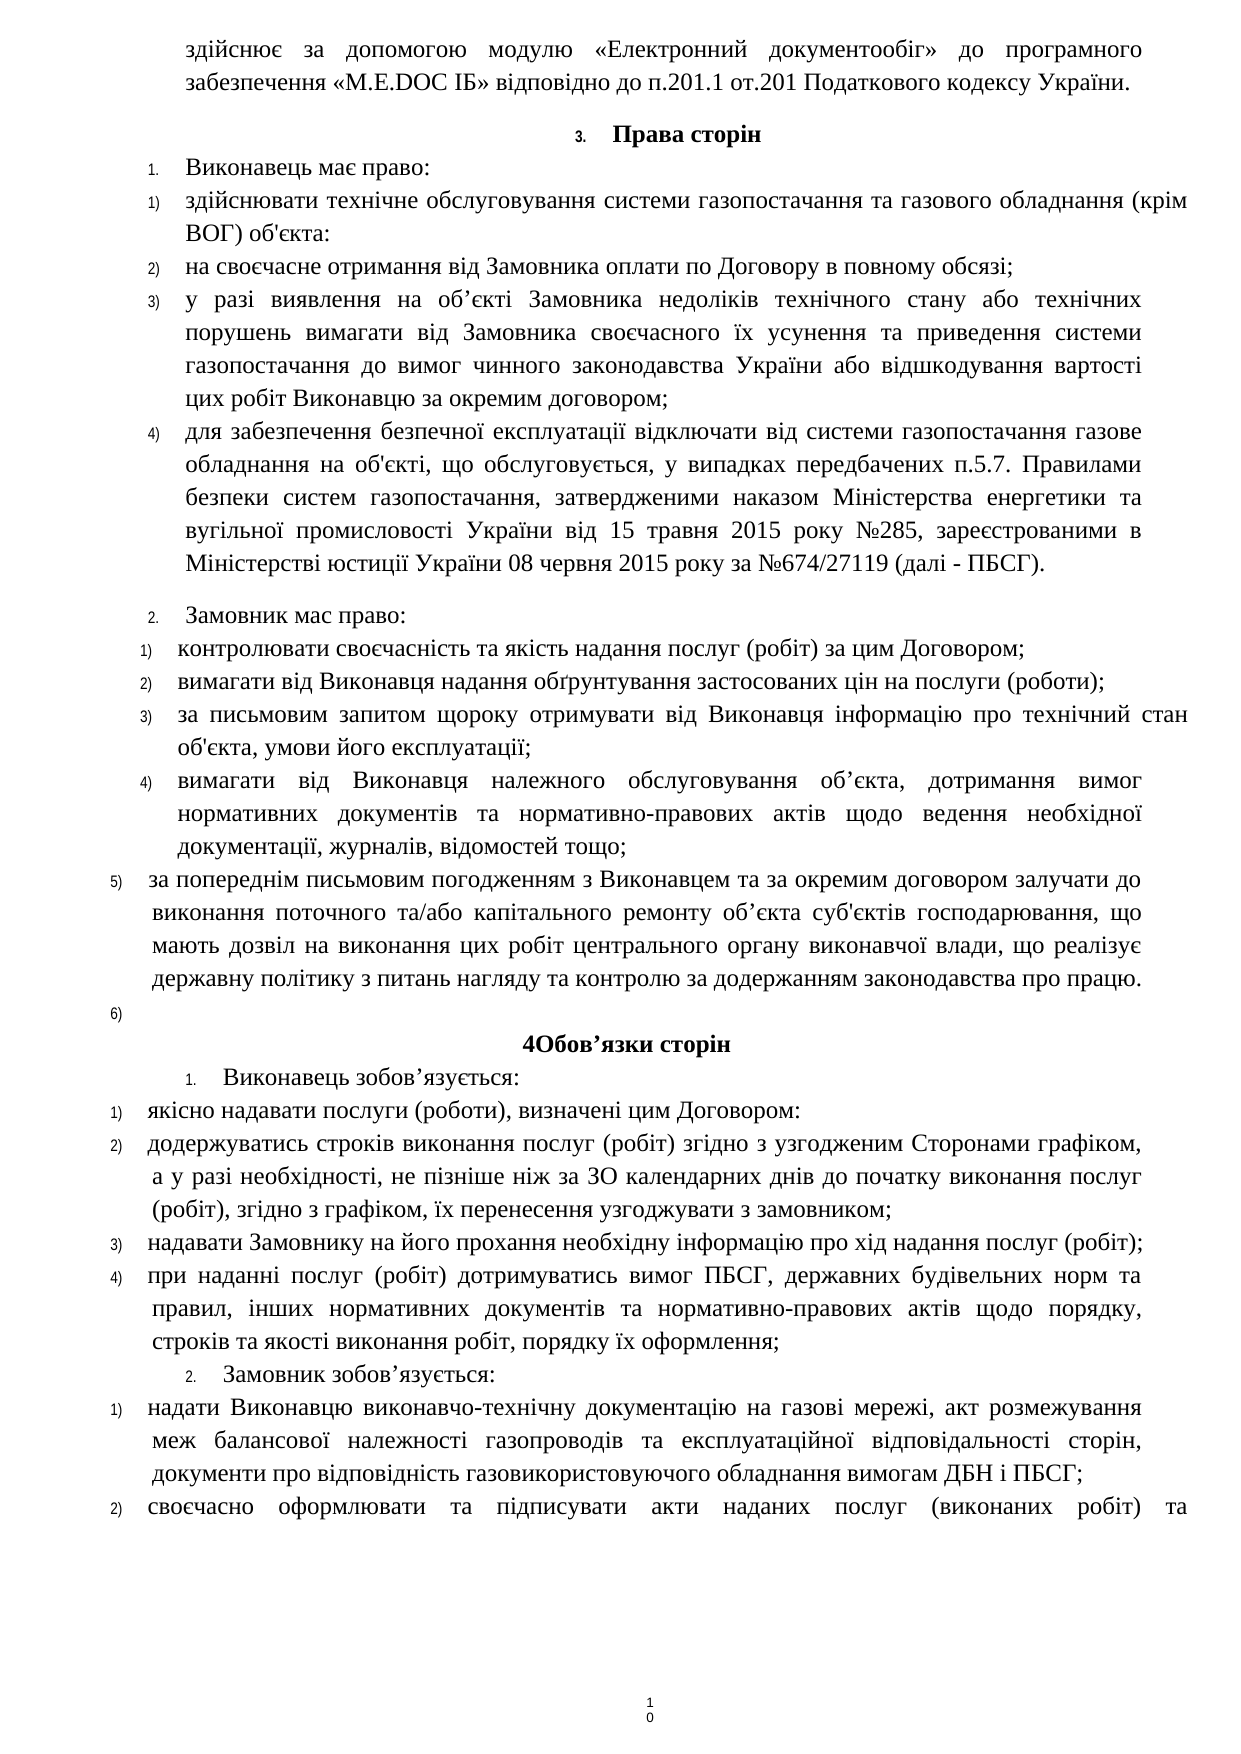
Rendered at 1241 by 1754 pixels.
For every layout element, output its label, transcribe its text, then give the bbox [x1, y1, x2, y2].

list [148, 34, 1143, 96]
list для забезпечення безпечної експлуатації відключати від системи газопостачання газове обладнання на об'єкті, що обслуговується, у випадках передбачених п.5.7. Правилами безпеки систем газопостачання, затвердженими наказом Міністерства енергетики та вугільної промисловості України від 15 травня 2015 року №285, зареєстрованими в Міністерстві юстиції України 08 червня 2015 року за №674/27119 (далі - ПБСГ). [148, 416, 1143, 577]
list надати Виконавцю виконавчо-технічну документацію на газові мережі, акт розмежування меж балансової належності газопроводів та експлуатаційної відповідальності сторін, документи про відповідність газовикористовуючого обладнання вимогам ДБН і ПБСГ; [110, 1392, 1143, 1487]
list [110, 1491, 1188, 1520]
list за попереднім письмовим погодженням з Виконавцем та за окремим договором залучати до виконання поточного та/або капітального ремонту об’єкта суб'єктів господарювання, що мають дозвіл на виконання цих робіт центрального органу виконавчої влади, що реалізує державну політику з питань нагляду та контролю за додержанням законодавства про працю. [110, 864, 1143, 992]
list при наданні послуг (робіт) дотримуватись вимог ПБСГ, державних будівельних норм та правил, інших нормативних документів та нормативно-правових актів щодо порядку, строків та якості виконання робіт, порядку їх оформлення; [110, 1260, 1143, 1355]
list Права сторін [148, 119, 1188, 147]
list на своєчасне отримання від Замовника оплати по Договору в повному обсязі; [148, 251, 1188, 279]
list у разі виявлення на об’єкті Замовника недоліків технічного стану або технічних порушень вимагати від Замовника своєчасного їх усунення та приведення системи газопостачання до вимог чинного законодавства України або відшкодування вартості цих робіт Виконавцю за окремим договором; [148, 284, 1143, 412]
list вимагати від Виконавця належного обслуговування об’єкта, дотримання вимог нормативних документів та нормативно-правових актів щодо ведення необхідної документації, журналів, відомостей тощо; [140, 765, 1143, 859]
list надавати Замовнику на його прохання необхідну інформацію про хід надання послуг (робіт); [110, 1227, 1188, 1256]
list контролювати своєчасність та якість надання послуг (робіт) за цим Договором; [140, 633, 1188, 661]
list додержуватись строків виконання послуг (робіт) згідно з узгодженим Сторонами графіком, а у разі необхідності, не пізніше ніж за ЗО календарних днів до початку виконання послуг (робіт), згідно з графіком, їх перенесення узгоджувати з замовником; [110, 1128, 1143, 1223]
list якісно надавати послуги (роботи), визначені цим Договором: [110, 1095, 1188, 1124]
text 4Обов’язки сторін [110, 1029, 1143, 1058]
list здійснювати технічне обслуговування системи газопостачання та газового обладнання (крім ВОГ) об'єкта: [148, 185, 1188, 246]
list Виконавець має право: [148, 152, 1188, 180]
list вимагати від Виконавця надання обґрунтування застосованих цін на послуги (роботи); [140, 666, 1188, 694]
list Замовник зобов’язується: [185, 1359, 1188, 1388]
list Замовник мас право: [148, 600, 1188, 628]
list Виконавець зобов’язується: [185, 1062, 1188, 1091]
list за письмовим запитом щороку отримувати від Виконавця інформацію про технічний стан об'єкта, умови його експлуатації; [140, 699, 1188, 761]
